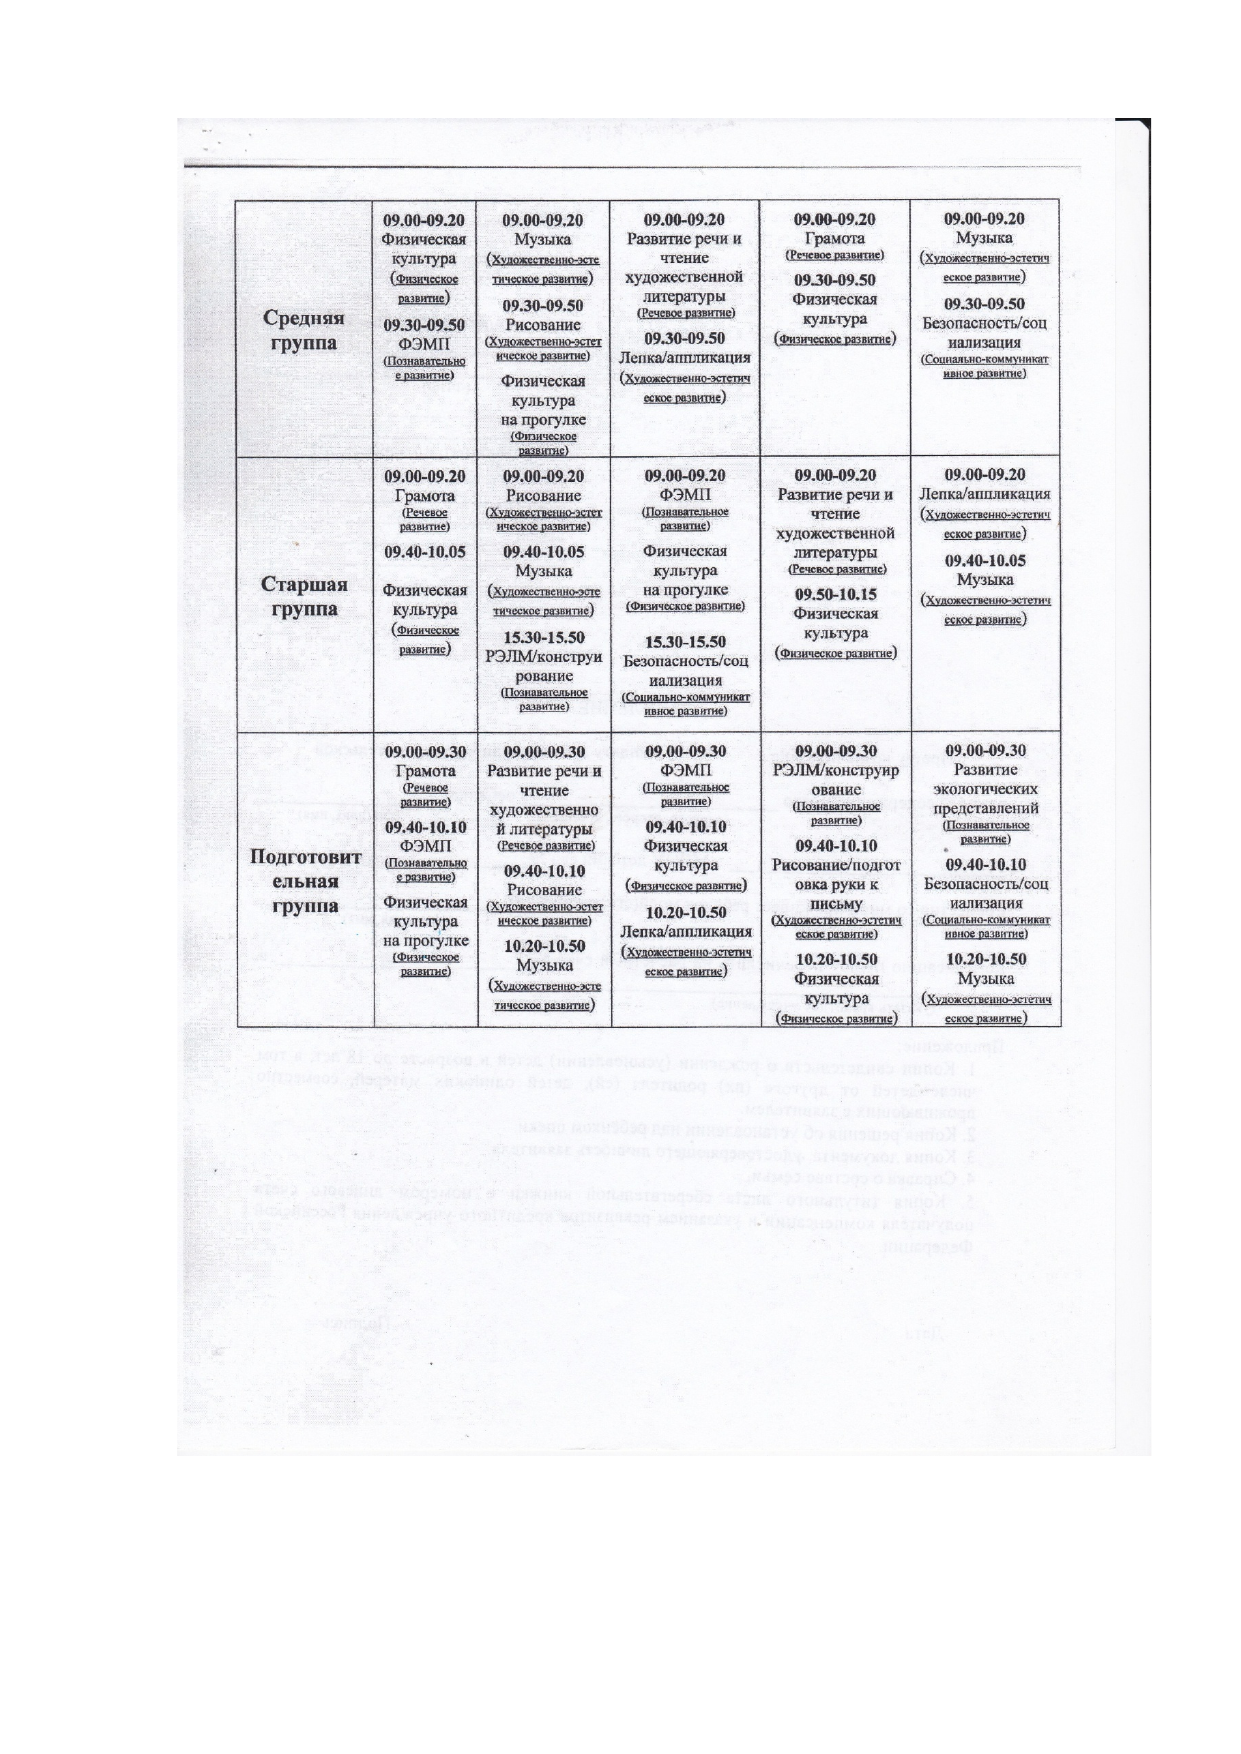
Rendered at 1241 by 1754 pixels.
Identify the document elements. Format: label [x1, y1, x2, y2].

picture [177, 118, 1152, 1456]
